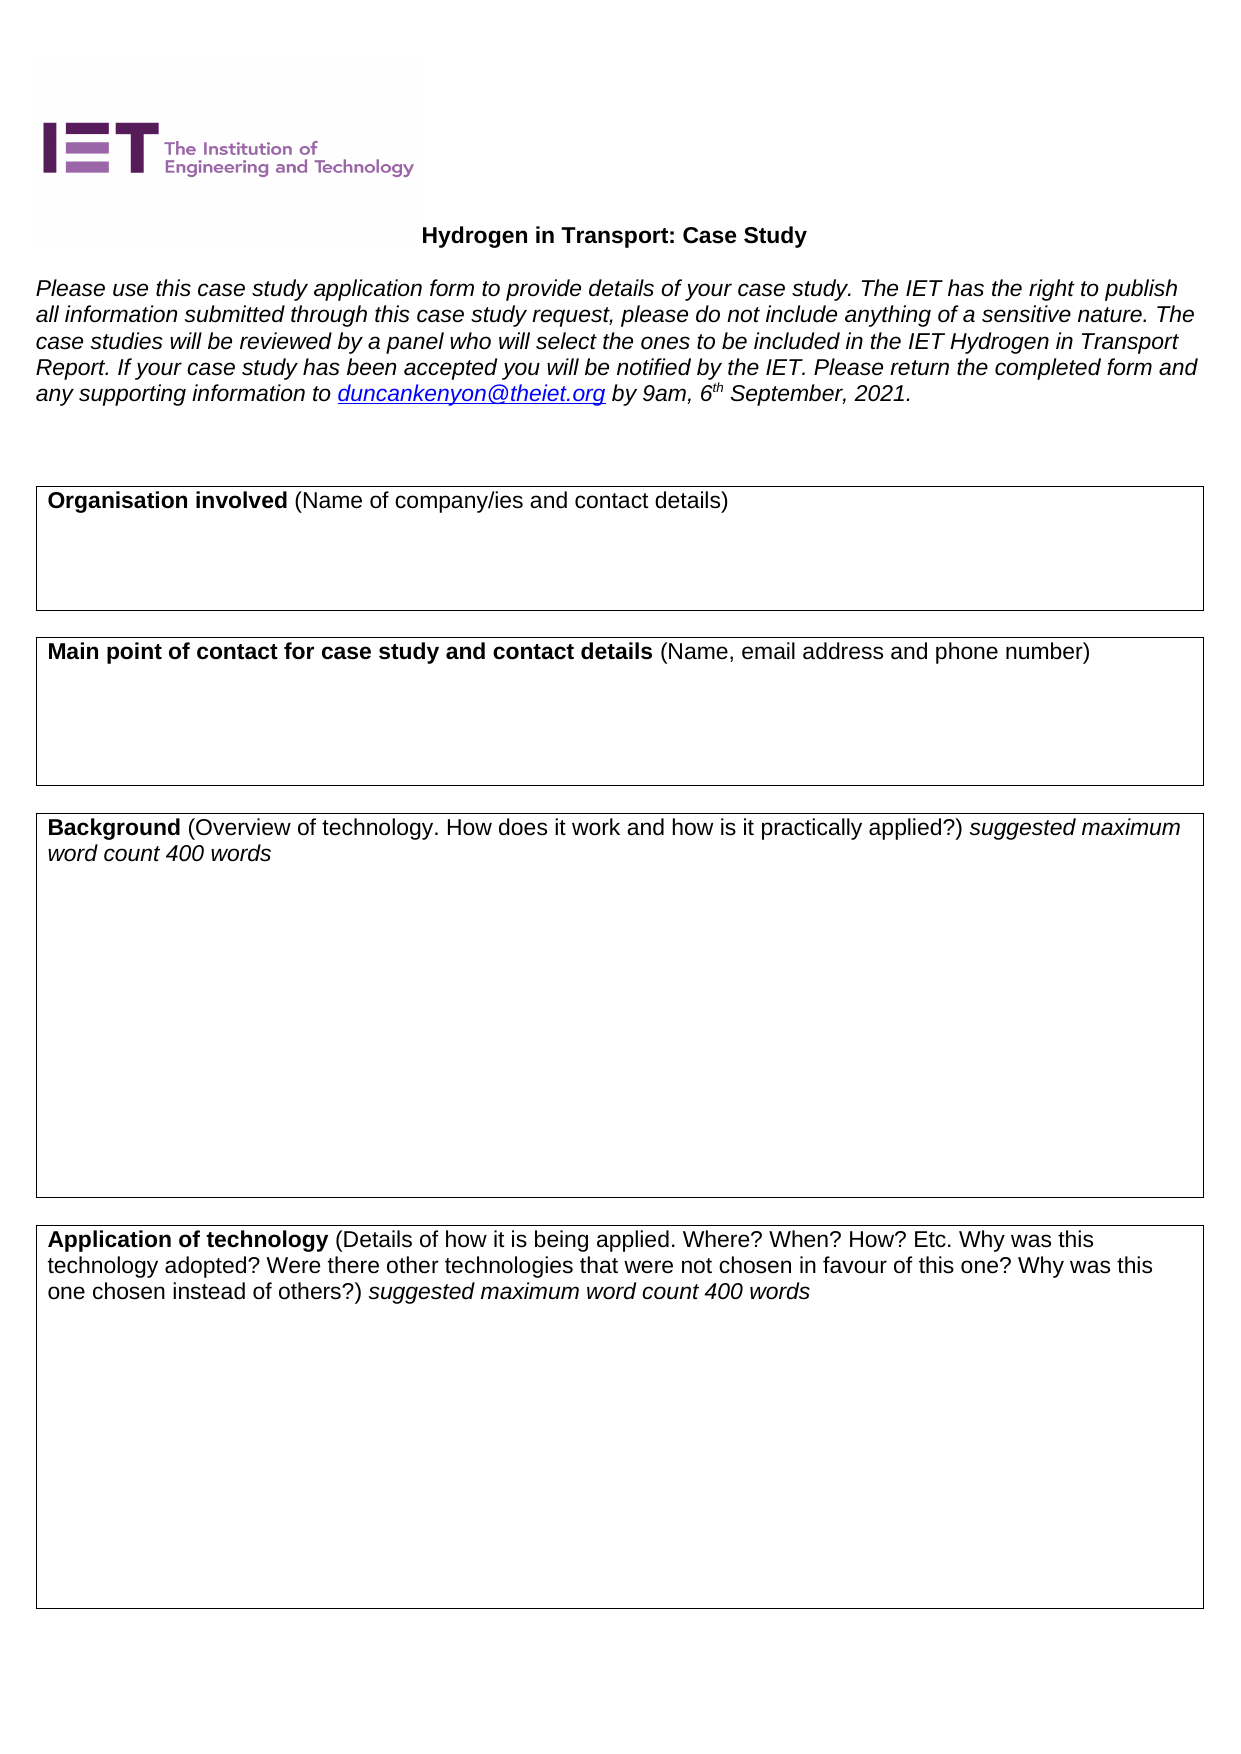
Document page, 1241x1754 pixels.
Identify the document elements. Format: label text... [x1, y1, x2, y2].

text Please use this case study application form to provide details of your case study. The IET has the right to publish all information submitted through this case study request, please do not include anything of a sensitive nature. The case studies will be reviewed by a panel who will select the ones to be included in the IET Hydrogen in Transport Report. If your case study has been accepted you will be notified by the IET. Please return the completed form and any supporting information to duncankenyon@theiet.org by 9am, 6th September, 2021. [36, 275, 1203, 407]
table_header Organisation involved (Name of company/ies and contact details) [37, 487, 1203, 609]
picture [35, 56, 422, 244]
table_header Application of technology (Details of how it is being applied. Where? When? How? Etc. Why was this technology adopted? Were there other technologies that were not chosen in favour of this one? Why was this one chosen instead of others?) suggested maximum word count 400 words [37, 1226, 1203, 1607]
table_header Main point of contact for case study and contact details (Name, email address and phone number) [37, 638, 1203, 785]
table_header Background (Overview of technology. How does it work and how is it practically applied?) suggested maximum word count 400 words [37, 814, 1203, 1197]
